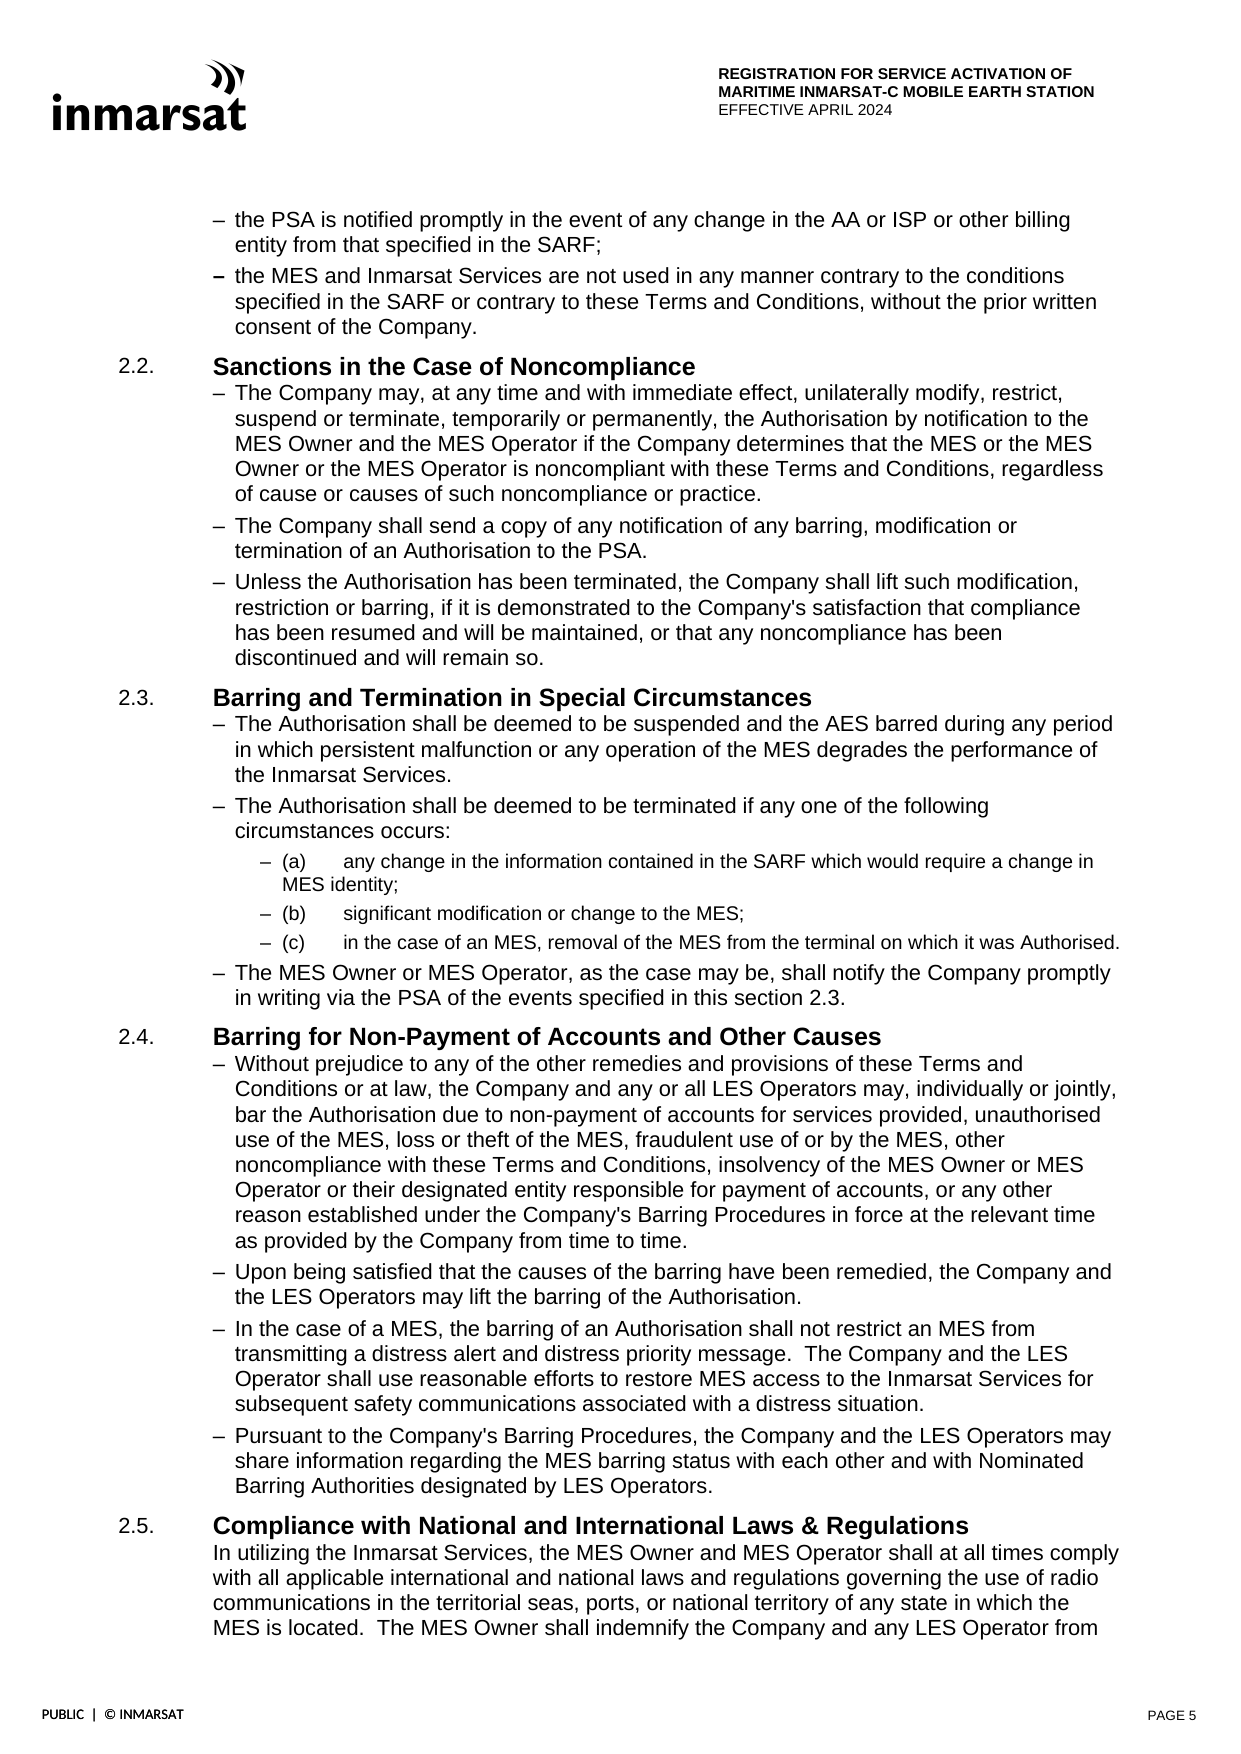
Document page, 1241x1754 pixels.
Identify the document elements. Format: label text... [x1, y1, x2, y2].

text In the case of a MES, the barring of an Authorisation shall not restrict an MES from transmitting a distress alert and distress priority message. The Company and the LES Operator shall use reasonable efforts to restore MES access to the Inmarsat Services for subsequent safety communications associated with a distress situation. [213, 1316, 1122, 1417]
text The Authorisation shall be deemed to be terminated if any one of the following circumstances occurs: [213, 793, 1122, 844]
text the PSA is notified promptly in the event of any change in the AA or ISP or other billing entity from that specified in the SARF; [213, 207, 1122, 257]
text (b) significant modification or change to the MES; [260, 902, 1122, 924]
text The MES Owner or MES Operator, as the case may be, shall notify the Company promptly in writing via the PSA of the events specified in this section 2.3. [213, 959, 1122, 1010]
text (c) in the case of an MES, removal of the MES from the terminal on which it was Authorised. [260, 931, 1122, 953]
text Pursuant to the Company's Barring Procedures, the Company and the LES Operators may share information regarding the MES barring status with each other and with Nominated Barring Authorities designated by LES Operators. [213, 1423, 1122, 1498]
text The Authorisation shall be deemed to be suspended and the AES barred during any period in which persistent malfunction or any operation of the MES degrades the performance of the Inmarsat Services. [213, 711, 1122, 787]
text Unless the Authorisation has been terminated, the Company shall lift such modification, restriction or barring, if it is demonstrated to the Company's satisfaction that compliance has been resumed and will be maintained, or that any noncompliance has been discontinued and will remain so. [213, 569, 1122, 670]
text the MES and Inmarsat Services are not used in any manner contrary to the conditions specified in the SARF or contrary to these Terms and Conditions, without the prior written consent of the Company. [213, 263, 1122, 339]
text The Company may, at any time and with immediate effect, unilaterally modify, restrict, suspend or terminate, temporarily or permanently, the Authorisation by notification to the MES Owner and the MES Operator if the Company determines that the MES or the MES Owner or the MES Operator is noncompliant with these Terms and Conditions, regardless of cause or causes of such noncompliance or practice. [213, 380, 1122, 506]
text The Company shall send a copy of any notification of any barring, modification or termination of an Authorisation to the PSA. [213, 513, 1122, 563]
text (a) any change in the information contained in the SARF which would require a change in MES identity; [260, 850, 1122, 895]
subtitle Compliance with National and International Laws & Regulations [118, 1511, 1122, 1540]
text Upon being satisfied that the causes of the barring have been remedied, the Company and the LES Operators may lift the barring of the Authorisation. [213, 1259, 1122, 1309]
subtitle Barring for Non-Payment of Accounts and Other Causes [118, 1022, 1122, 1051]
picture [43, 53, 259, 148]
text Without prejudice to any of the other remedies and provisions of these Terms and Conditions or at law, the Company and any or all LES Operators may, individually or jointly, bar the Authorisation due to non-payment of accounts for services provided, unauthorised use of the MES, loss or theft of the MES, fraudulent use of or by the MES, other noncompliance with these Terms and Conditions, insolvency of the MES Owner or MES Operator or their designated entity responsible for payment of accounts, or any other reason established under the Company's Barring Procedures in force at the relevant time as provided by the Company from time to time. [213, 1051, 1122, 1253]
subtitle Sanctions in the Case of Noncompliance [118, 352, 1122, 380]
subtitle Barring and Termination in Special Circumstances [118, 683, 1122, 711]
